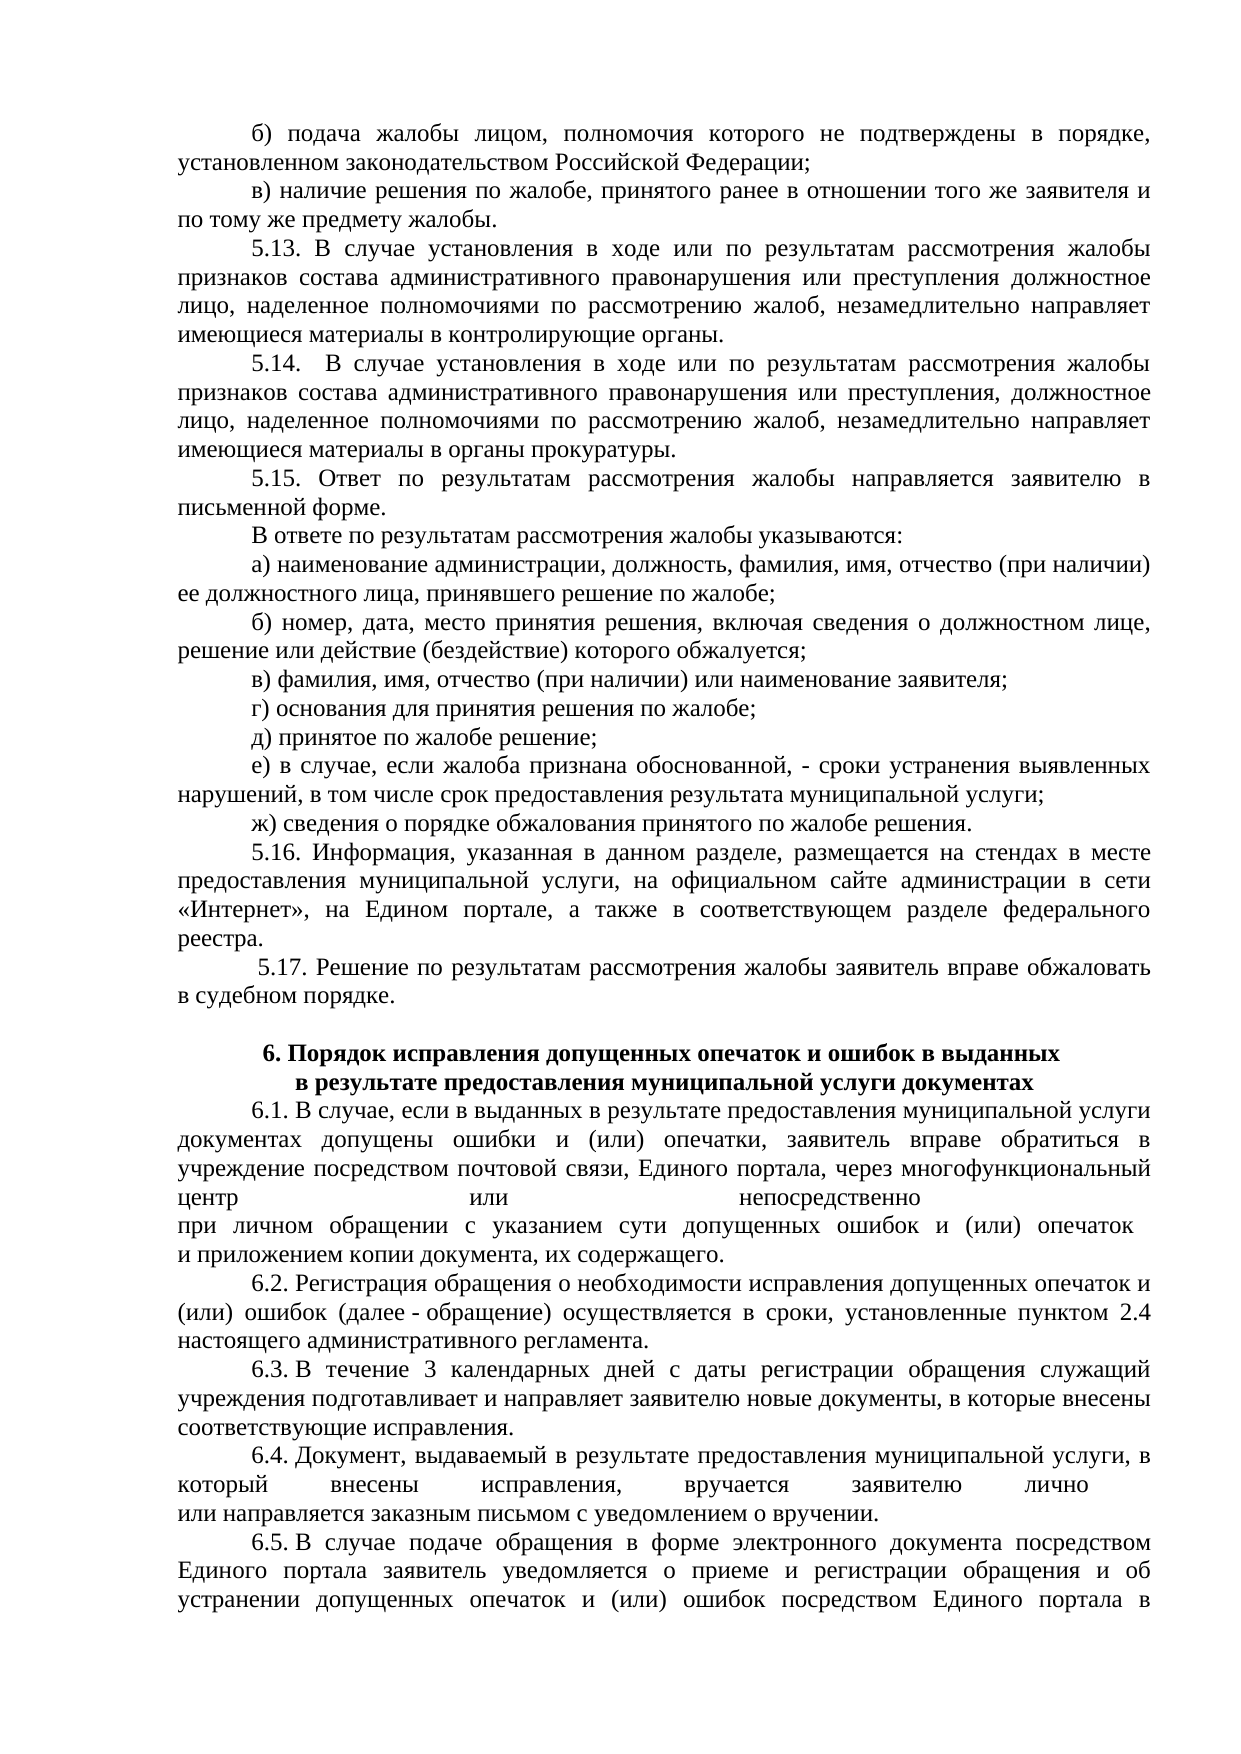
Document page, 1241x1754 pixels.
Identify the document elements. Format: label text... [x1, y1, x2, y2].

text 6. Порядок исправления допущенных опечаток и ошибок в выданных в результате предоставления муниципальной услуги документах [177, 1038, 1152, 1096]
text 6.3. В течение 3 календарных дней с даты регистрации обращения служащий учреждения подготавливает и направляет заявителю новые документы, в которые внесены соответствующие исправления. [177, 1354, 1152, 1441]
text а) наименование администрации, должность, фамилия, имя, отчество (при наличии) ее должностного лица, принявшего решение по жалобе; [177, 549, 1152, 607]
text ж) сведения о порядке обжалования принятого по жалобе решения. [177, 808, 1152, 837]
text 6.2. Регистрация обращения о необходимости исправления допущенных опечаток и (или) ошибок (далее - обращение) осуществляется в сроки, установленные пунктом 2.4 настоящего административного регламента. [177, 1268, 1152, 1354]
text 5.16. Информация, указанная в данном разделе, размещается на стендах в месте предоставления муниципальной услуги, на официальном сайте администрации в сети «Интернет», на Едином портале, а также в соответствующем разделе федерального реестра. [177, 837, 1152, 952]
text 6.1. В случае, если в выданных в результате предоставления муниципальной услуги документах допущены ошибки и (или) опечатки, заявитель вправе обратиться в учреждение посредством почтовой связи, Единого портала, через многофункциональный центр или непосредственно при личном обращении с указанием сути допущенных ошибок и (или) опечаток и приложением копии документа, их содержащего. [177, 1096, 1152, 1268]
text 6.4. Документ, выдаваемый в результате предоставления муниципальной услуги, в который внесены исправления, вручается заявителю лично или направляется заказным письмом с уведомлением о вручении. [177, 1441, 1152, 1527]
text б) подача жалобы лицом, полномочия которого не подтверждены в порядке, установленном законодательством Российской Федерации; [177, 118, 1152, 176]
text 5.14. В случае установления в ходе или по результатам рассмотрения жалобы признаков состава административного правонарушения или преступления, должностное лицо, наделенное полномочиями по рассмотрению жалоб, незамедлительно направляет имеющиеся материалы в органы прокуратуры. [177, 348, 1152, 463]
text В ответе по результатам рассмотрения жалобы указываются: [177, 521, 1152, 549]
text е) в случае, если жалоба признана обоснованной, - сроки устранения выявленных нарушений, в том числе срок предоставления результата муниципальной услуги; [177, 751, 1152, 808]
text 5.15. Ответ по результатам рассмотрения жалобы направляется заявителю в письменной форме. [177, 463, 1152, 521]
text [177, 1527, 1152, 1613]
text 5.17. Решение по результатам рассмотрения жалобы заявитель вправе обжаловать в судебном порядке. [177, 952, 1152, 1009]
text 5.13. В случае установления в ходе или по результатам рассмотрения жалобы признаков состава административного правонарушения или преступления должностное лицо, наделенное полномочиями по рассмотрению жалоб, незамедлительно направляет имеющиеся материалы в контролирующие органы. [177, 233, 1152, 348]
text в) фамилия, имя, отчество (при наличии) или наименование заявителя; [177, 664, 1152, 693]
text г) основания для принятия решения по жалобе; [177, 693, 1152, 722]
text д) принятое по жалобе решение; [177, 722, 1152, 751]
text б) номер, дата, место принятия решения, включая сведения о должностном лице, решение или действие (бездействие) которого обжалуется; [177, 607, 1152, 664]
text в) наличие решения по жалобе, принятого ранее в отношении того же заявителя и по тому же предмету жалобы. [177, 176, 1152, 233]
